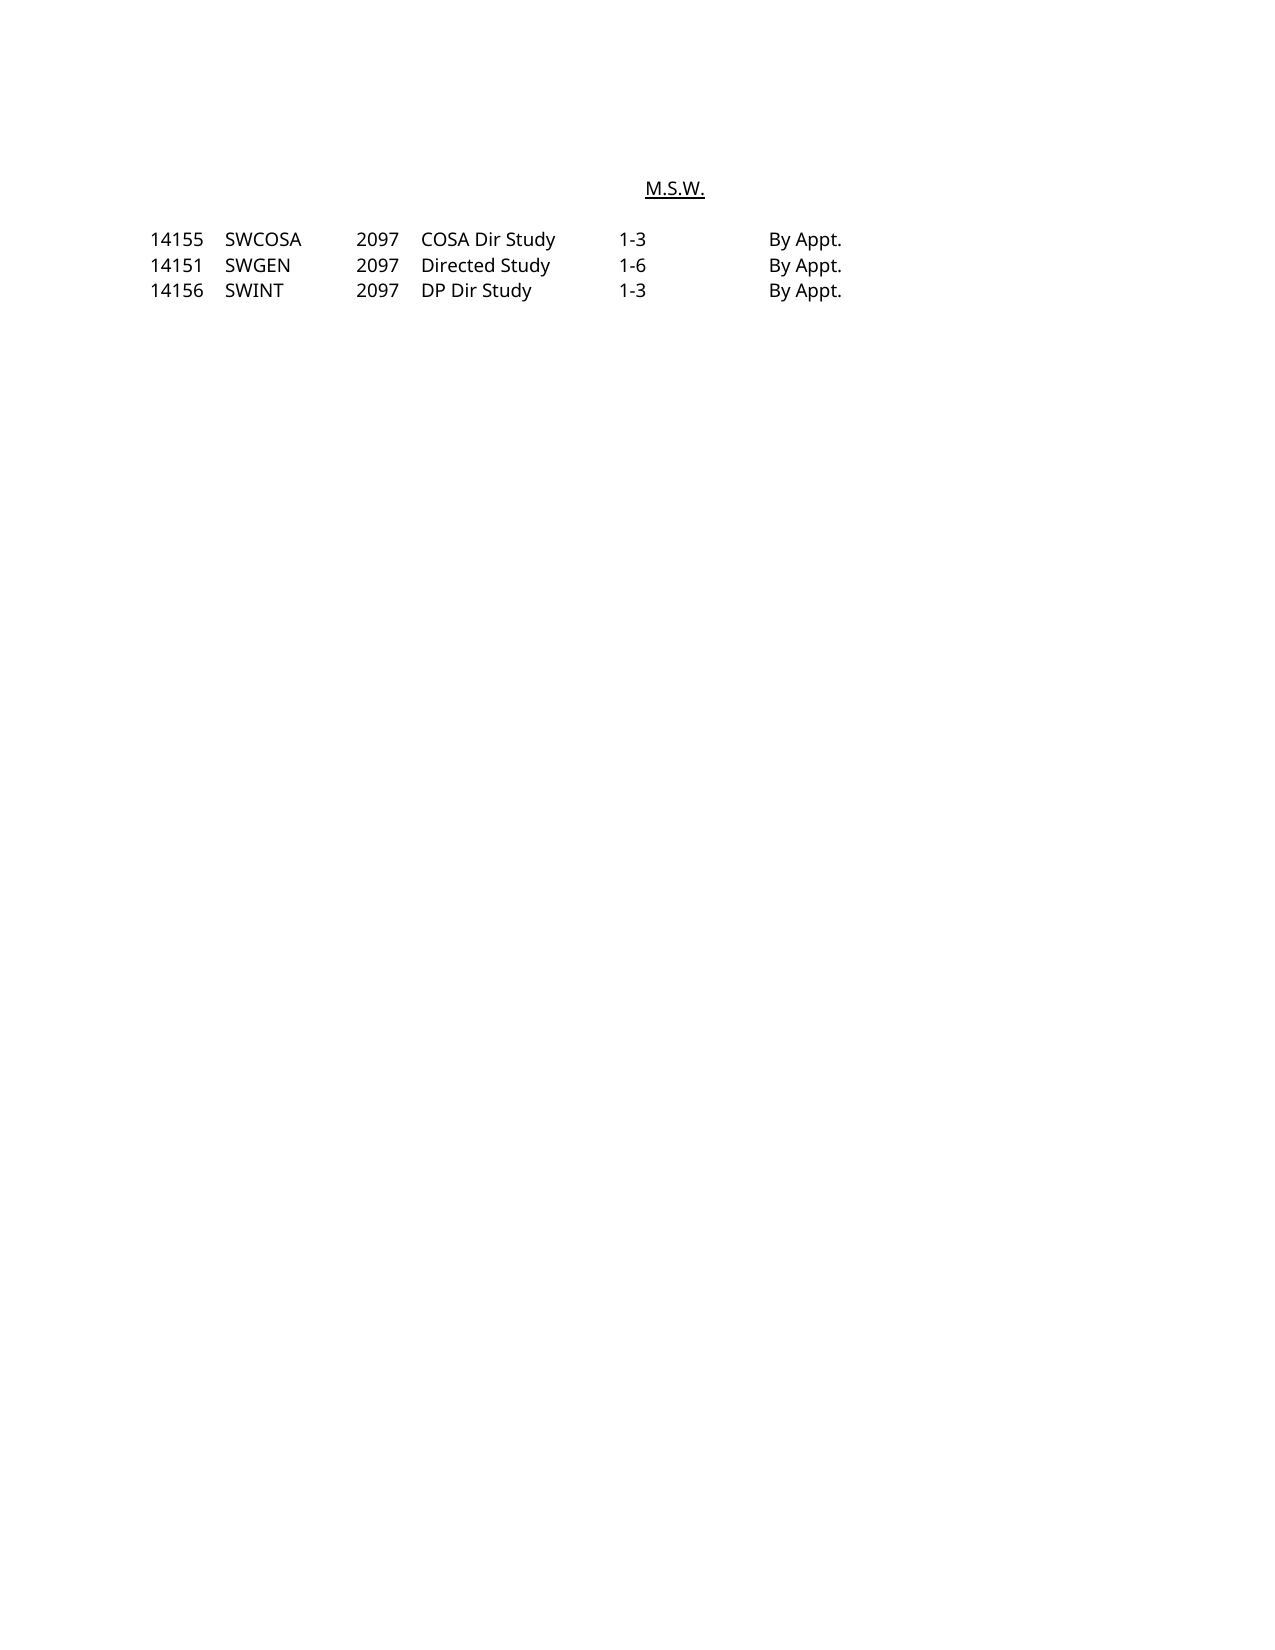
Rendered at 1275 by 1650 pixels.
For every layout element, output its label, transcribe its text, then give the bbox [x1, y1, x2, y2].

text 14155 SWCOSA 2097 COSA Dir Study 1-3 By Appt. [150, 227, 1200, 252]
text M.S.W. [150, 176, 1200, 201]
text 14151 SWGEN 2097 Directed Study 1-6 By Appt. [150, 252, 1200, 278]
text 14156 SWINT 2097 DP Dir Study 1-3 By Appt. [150, 278, 1200, 303]
